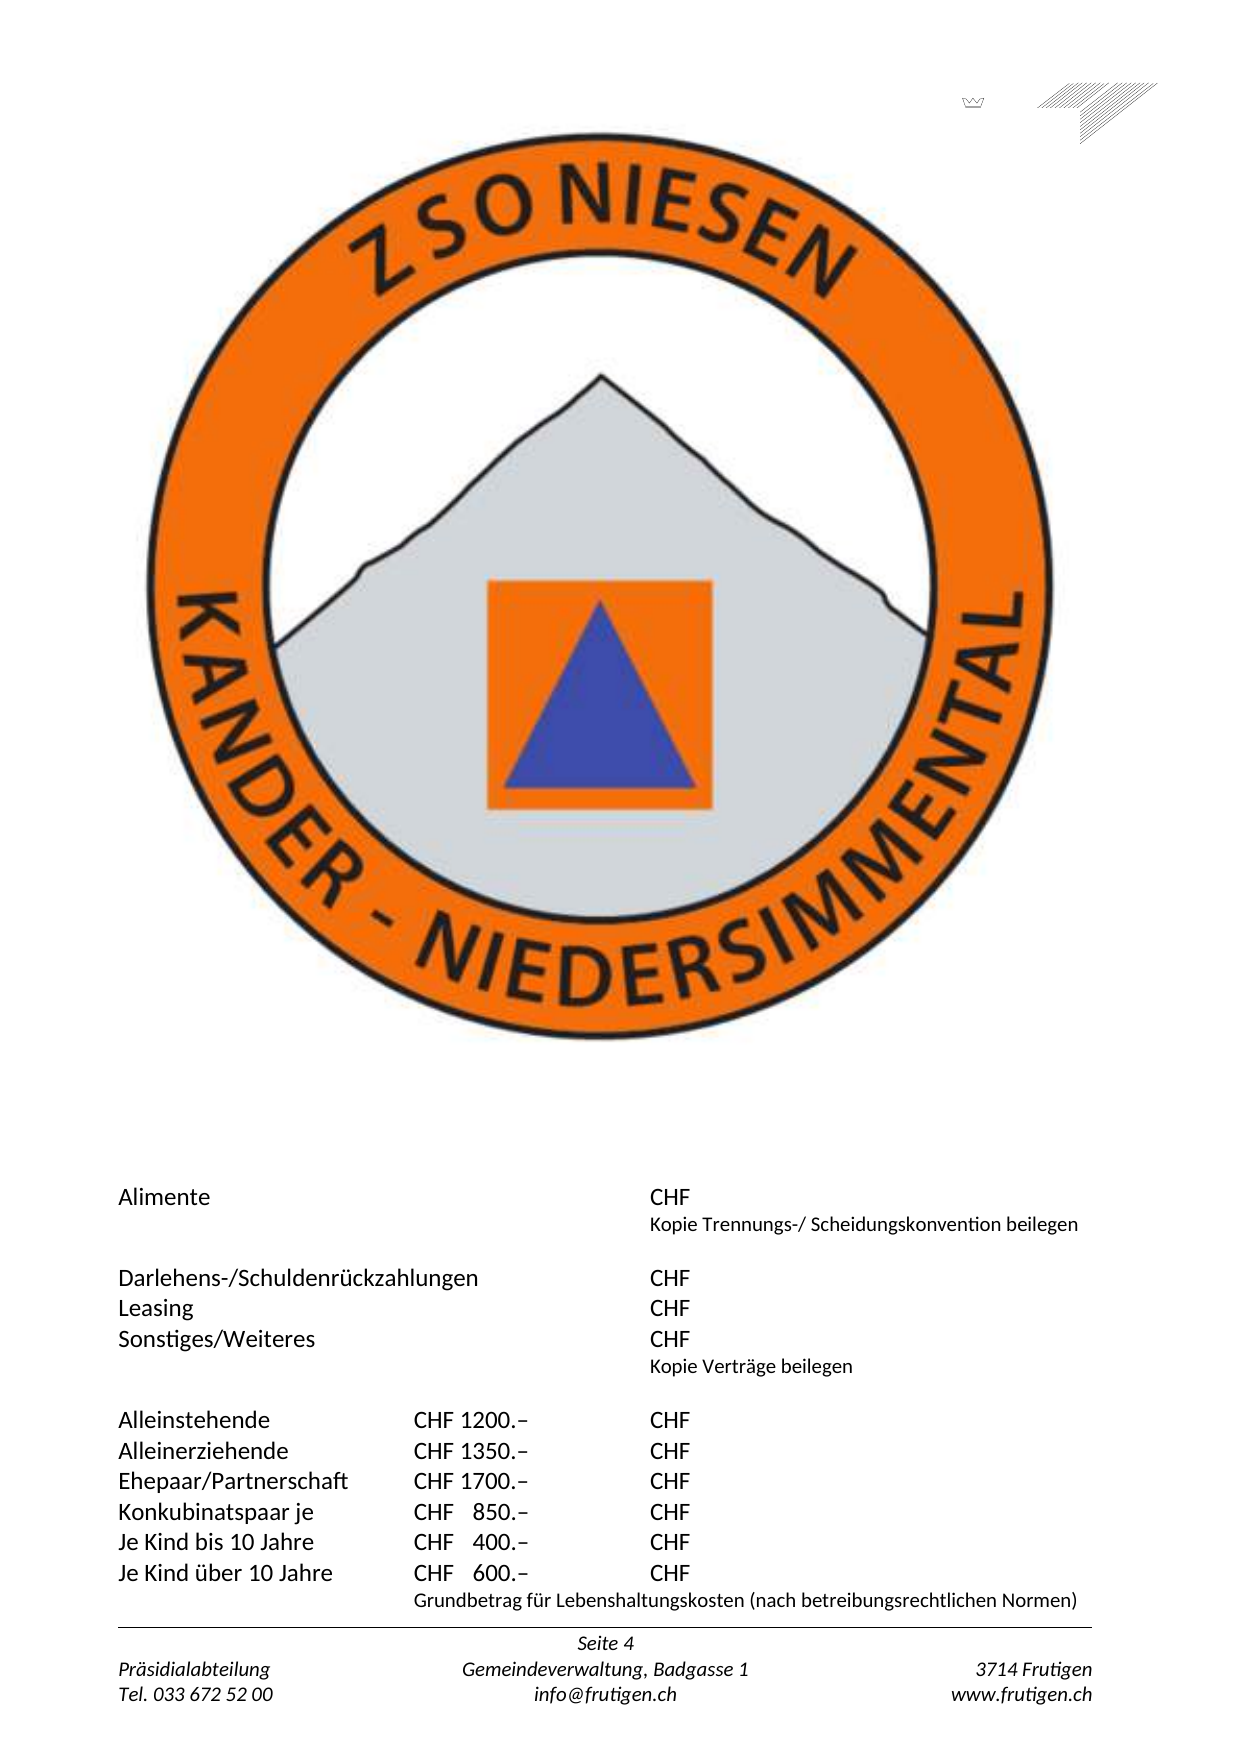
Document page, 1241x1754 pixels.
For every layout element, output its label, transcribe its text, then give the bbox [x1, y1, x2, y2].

text Alleinerziehende CHF 1350.– CHF [118, 1435, 1092, 1465]
text Alleinstehende CHF 1200.– CHF [118, 1404, 1092, 1435]
text Sonstiges/Weiteres CHF [118, 1323, 1092, 1353]
picture [118, 108, 1080, 1061]
text Ehepaar/Partnerschaft CHF 1700.– CHF [118, 1465, 1092, 1496]
text Konkubinatspaar je CHF 850.– CHF [118, 1496, 1092, 1526]
text Darlehens-/Schuldenrückzahlungen CHF [118, 1262, 1092, 1292]
text Kopie Trennungs-/ Scheidungskonvention beilegen [118, 1211, 1092, 1237]
text Je Kind über 10 Jahre CHF 600.– CHF [118, 1557, 1092, 1587]
text Kopie Verträge beilegen [118, 1353, 1092, 1379]
text Alimente CHF [118, 1181, 1092, 1211]
text Leasing CHF [118, 1292, 1092, 1323]
text Grundbetrag für Lebenshaltungskosten (nach betreibungsrechtlichen Normen) [118, 1587, 1092, 1613]
text Je Kind bis 10 Jahre CHF 400.– CHF [118, 1526, 1092, 1557]
